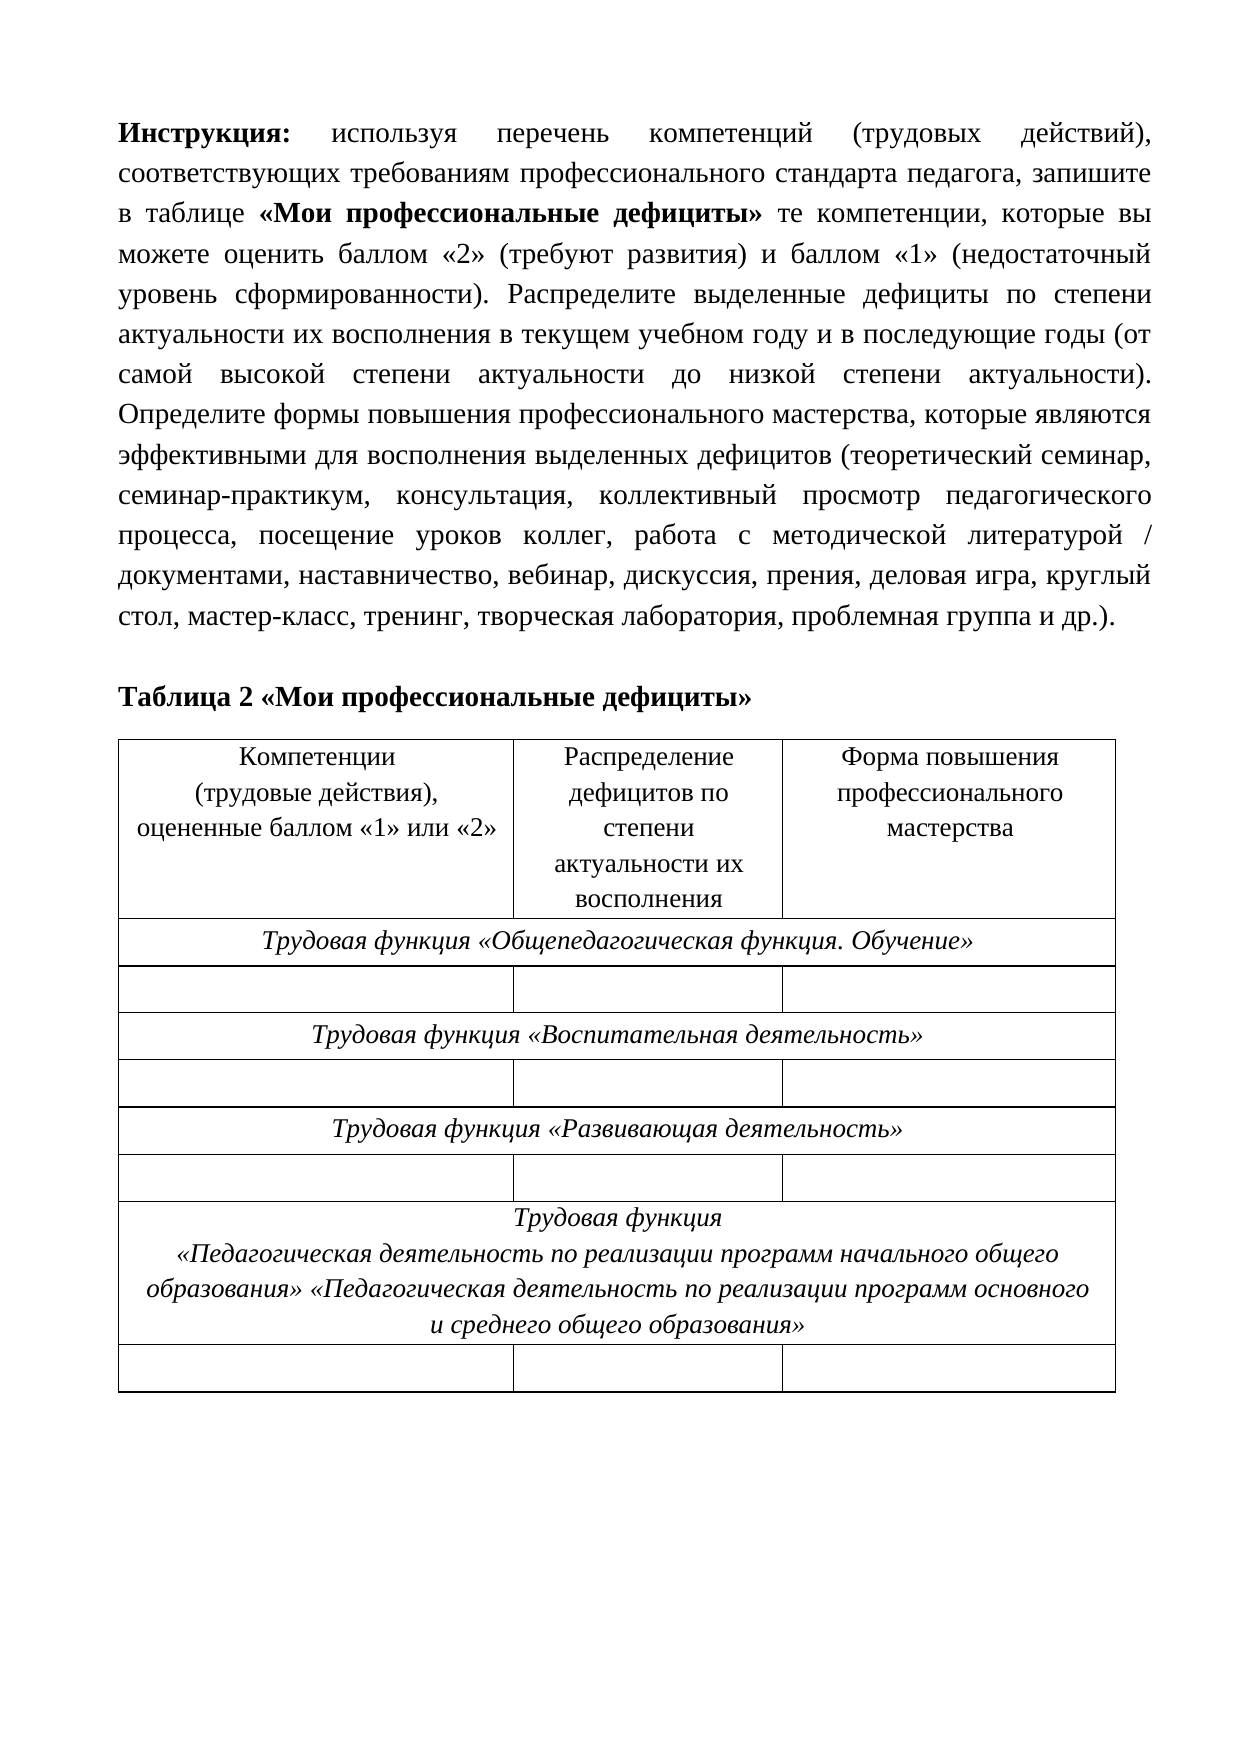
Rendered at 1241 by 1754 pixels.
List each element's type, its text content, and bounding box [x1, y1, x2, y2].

table_cell Трудовая функция «Педагогическая деятельность по реализации программ начального общего образования» «Педагогическая деятельность по реализации программ основного и среднего общего образования» [119, 1202, 1115, 1344]
table_cell [514, 1345, 782, 1391]
table_cell [514, 1060, 782, 1106]
table_cell [119, 1155, 513, 1201]
table_cell [119, 967, 513, 1012]
text Инструкция: используя перечень компетенций (трудовых действий), соответствующих требованиям профессионального стандарта педагога, запишите в таблице «Мои профессиональные дефициты» те компетенции, которые вы можете оценить баллом «2» (требуют развития) и баллом «1» (недостаточный уровень сформированности). Распределите выделенные дефициты по степени актуальности их восполнения в текущем учебном году и в последующие годы (от самой высокой степени актуальности до низкой степени актуальности). Определите формы повышения профессионального мастерства, которые являются эффективными для восполнения выделенных дефицитов (теоретический семинар, семинар-практикум, консультация, коллективный просмотр педагогического процесса, посещение уроков коллег, работа с методической литературой / документами, наставничество, вебинар, дискуссия, прения, деловая игра, круглый стол, мастер-класс, тренинг, творческая лаборатория, проблемная группа и др.). [118, 115, 1152, 631]
table_cell [514, 1155, 782, 1201]
table_cell Трудовая функция «Развивающая деятельность» [119, 1108, 1115, 1153]
table_cell [783, 967, 1115, 1012]
table_cell [783, 1060, 1115, 1106]
table_cell [119, 1345, 513, 1391]
table_cell [783, 1155, 1115, 1201]
table_header Распределение дефицитов по степени актуальности их восполнения [514, 740, 782, 918]
table_cell Трудовая функция «Воспитательная деятельность» [119, 1013, 1115, 1059]
table_header Компетенции (трудовые действия), оцененные баллом «1» или «2» [119, 740, 513, 918]
subtitle Таблица 2 «Мои профессиональные дефициты» [118, 679, 1163, 713]
table_cell Трудовая функция «Общепедагогическая функция. Обучение» [119, 919, 1115, 965]
table_header Форма повышения профессионального мастерства [783, 740, 1115, 918]
table_cell [514, 967, 782, 1012]
table_cell [119, 1060, 513, 1106]
table_cell [783, 1345, 1115, 1391]
